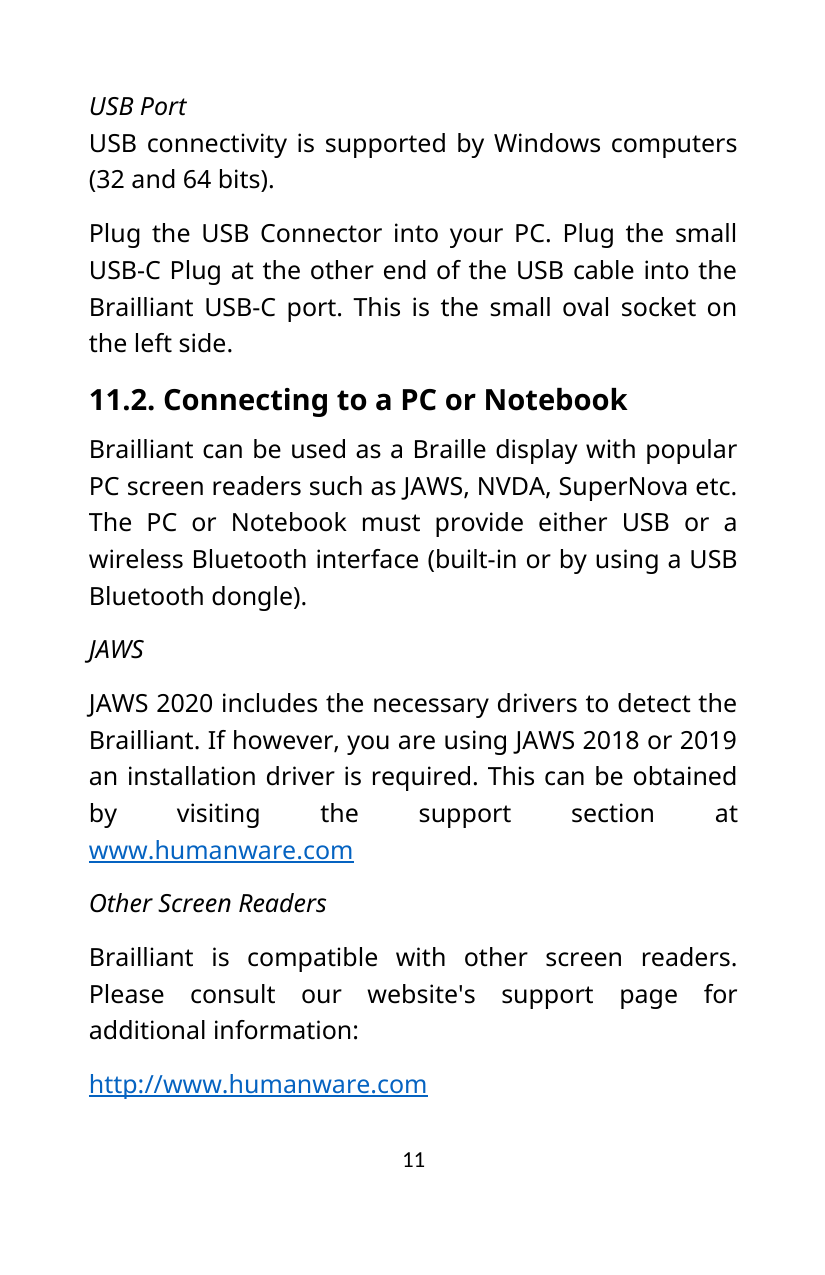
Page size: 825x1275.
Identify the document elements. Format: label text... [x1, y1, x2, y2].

text Brailliant can be used as a Braille display with popular PC screen readers such as JAWS, NVDA, SuperNova etc. The PC or Notebook must provide either USB or a wireless Bluetooth interface (built-in or by using a USB Bluetooth dongle). [89, 432, 738, 613]
text JAWS [89, 632, 738, 666]
text http://www.humanware.com [89, 1066, 738, 1101]
text Brailliant is compatible with other screen readers. Please consult our website's support page for additional information: [89, 939, 738, 1047]
text JAWS 2020 includes the necessary drivers to detect the Brailliant. If however, you are using JAWS 2018 or 2019 an installation driver is required. This can be obtained by visiting the support section at www.humanware.com [89, 686, 738, 867]
subtitle USB Port [89, 89, 738, 123]
text USB connectivity is supported by Windows computers (32 and 64 bits). [89, 125, 738, 196]
subtitle 11.2. Connecting to a PC or Notebook [89, 379, 738, 419]
text Other Screen Readers [89, 886, 738, 920]
text Plug the USB Connector into your PC. Plug the small USB-C Plug at the other end of the USB cable into the Brailliant USB-C port. This is the small oval socket on the left side. [89, 216, 738, 360]
